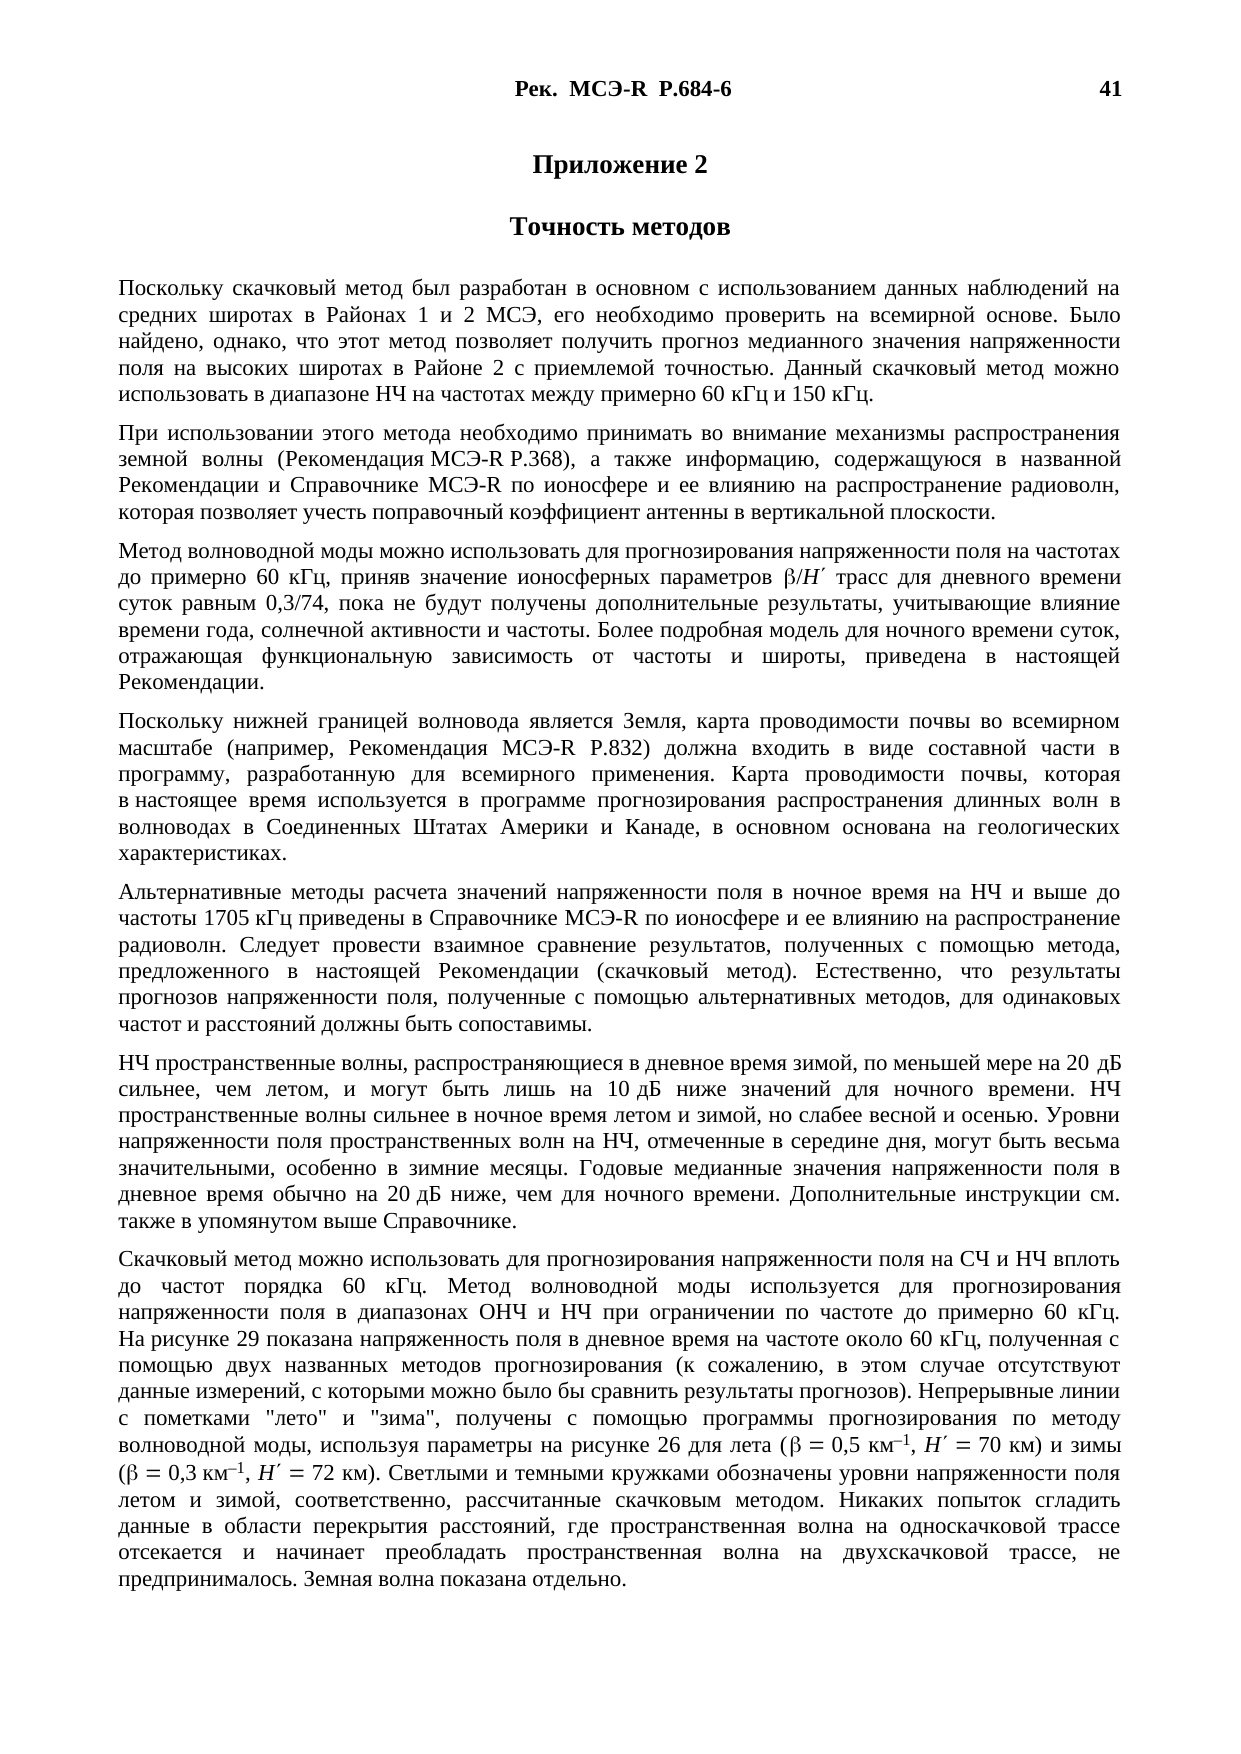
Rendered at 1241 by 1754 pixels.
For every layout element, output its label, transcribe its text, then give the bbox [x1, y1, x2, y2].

text Метод волноводной моды можно использовать для прогнозирования напряженности поля на частотах до примерно 60 кГц, приняв значение ионосферных параметров /H трасс для дневного времени суток равным 0,3/74, пока не будут получены дополнительные результаты, учитывающие влияние времени года, солнечной активности и частоты. Более подробная модель для ночного времени суток, отражающая функциональную зависимость от частоты и широты, приведена в настоящей Рекомендации. [118, 537, 1122, 695]
title Приложение 2 Точность методов [118, 148, 1122, 241]
title Поскольку скачковый метод был разработан в основном с использованием данных наблюдений на средних широтах в Районах 1 и 2 МСЭ, его необходимо проверить на всемирной основе. Было найдено, однако, что этот метод позволяет получить прогноз медианного значения напряженности поля на высоких широтах в Районе 2 с приемлемой точностью. Данный скачковый метод можно использовать в диапазоне НЧ на частотах между примерно 60 кГц и 150 кГц. [118, 274, 1122, 406]
text При использовании этого метода необходимо принимать во внимание механизмы распространения земной волны (Рекомендация МСЭ-R P.368), а также информацию, содержащуюся в названной Рекомендации и Справочнике МСЭ-R по ионосфере и ее влиянию на распространение радиоволн, которая позволяет учесть поправочный коэффициент антенны в вертикальной плоскости. [118, 419, 1122, 524]
text Скачковый метод можно использовать для прогнозирования напряженности поля на СЧ и НЧ вплоть до частот порядка 60 кГц. Метод волноводной моды используется для прогнозирования напряженности поля в диапазонах ОНЧ и НЧ при ограничении по частоте до примерно 60 кГц. На рисунке 29 показана напряженность поля в дневное время на частоте около 60 кГц, полученная с помощью двух названных методов прогнозирования (к сожалению, в этом случае отсутствуют данные измерений, с которыми можно было бы сравнить результаты прогнозов). Непрерывные линии с пометками "лето" и "зима", получены с помощью программы прогнозирования по методу волноводной моды, используя параметры на рисунке 26 для лета (  , км–1, H   км) и зимы (  , км–1, H   км). Светлыми и темными кружками обозначены уровни напряженности поля летом и зимой, соответственно, рассчитанные скачковым методом. Никаких попыток сгладить данные в области перекрытия расстояний, где пространственная волна на односкачковой трассе отсекается и начинает преобладать пространственная волна на двухскачковой трассе, не предпринималось. Земная волна показана отдельно. [118, 1246, 1122, 1591]
text Поскольку нижней границей волновода является Земля, карта проводимости почвы во всемирном масштабе (например, Рекомендация МСЭ-R P.832) должна входить в виде составной части в программу, разработанную для всемирного применения. Карта проводимости почвы, которая в настоящее время используется в программе прогнозирования распространения длинных волн в волноводах в Соединенных Штатах Америки и Канаде, в основном основана на геологических характеристиках. [118, 707, 1122, 865]
text НЧ пространственные волны, распространяющиеся в дневное время зимой, по меньшей мере на 20 дБ сильнее, чем летом, и могут быть лишь на 10 дБ ниже значений для ночного времени. НЧ пространственные волны сильнее в ночное время летом и зимой, но слабее весной и осенью. Уровни напряженности поля пространственных волн на НЧ, отмеченные в середине дня, могут быть весьма значительными, особенно в зимние месяцы. Годовые медианные значения напряженности поля в дневное время обычно на 20 дБ ниже, чем для ночного времени. Дополнительные инструкции см. также в упомянутом выше Справочнике. [118, 1048, 1122, 1233]
text Альтернативные методы расчета значений напряженности поля в ночное время на НЧ и выше до частоты 1705 кГц приведены в Справочнике МСЭ-R по ионосфере и ее влиянию на распространение радиоволн. Следует провести взаимное сравнение результатов, полученных с помощью метода, предложенного в настоящей Рекомендации (скачковый метод). Естественно, что результаты прогнозов напряженности поля, полученные с помощью альтернативных методов, для одинаковых частот и расстояний должны быть сопоставимы. [118, 878, 1122, 1036]
